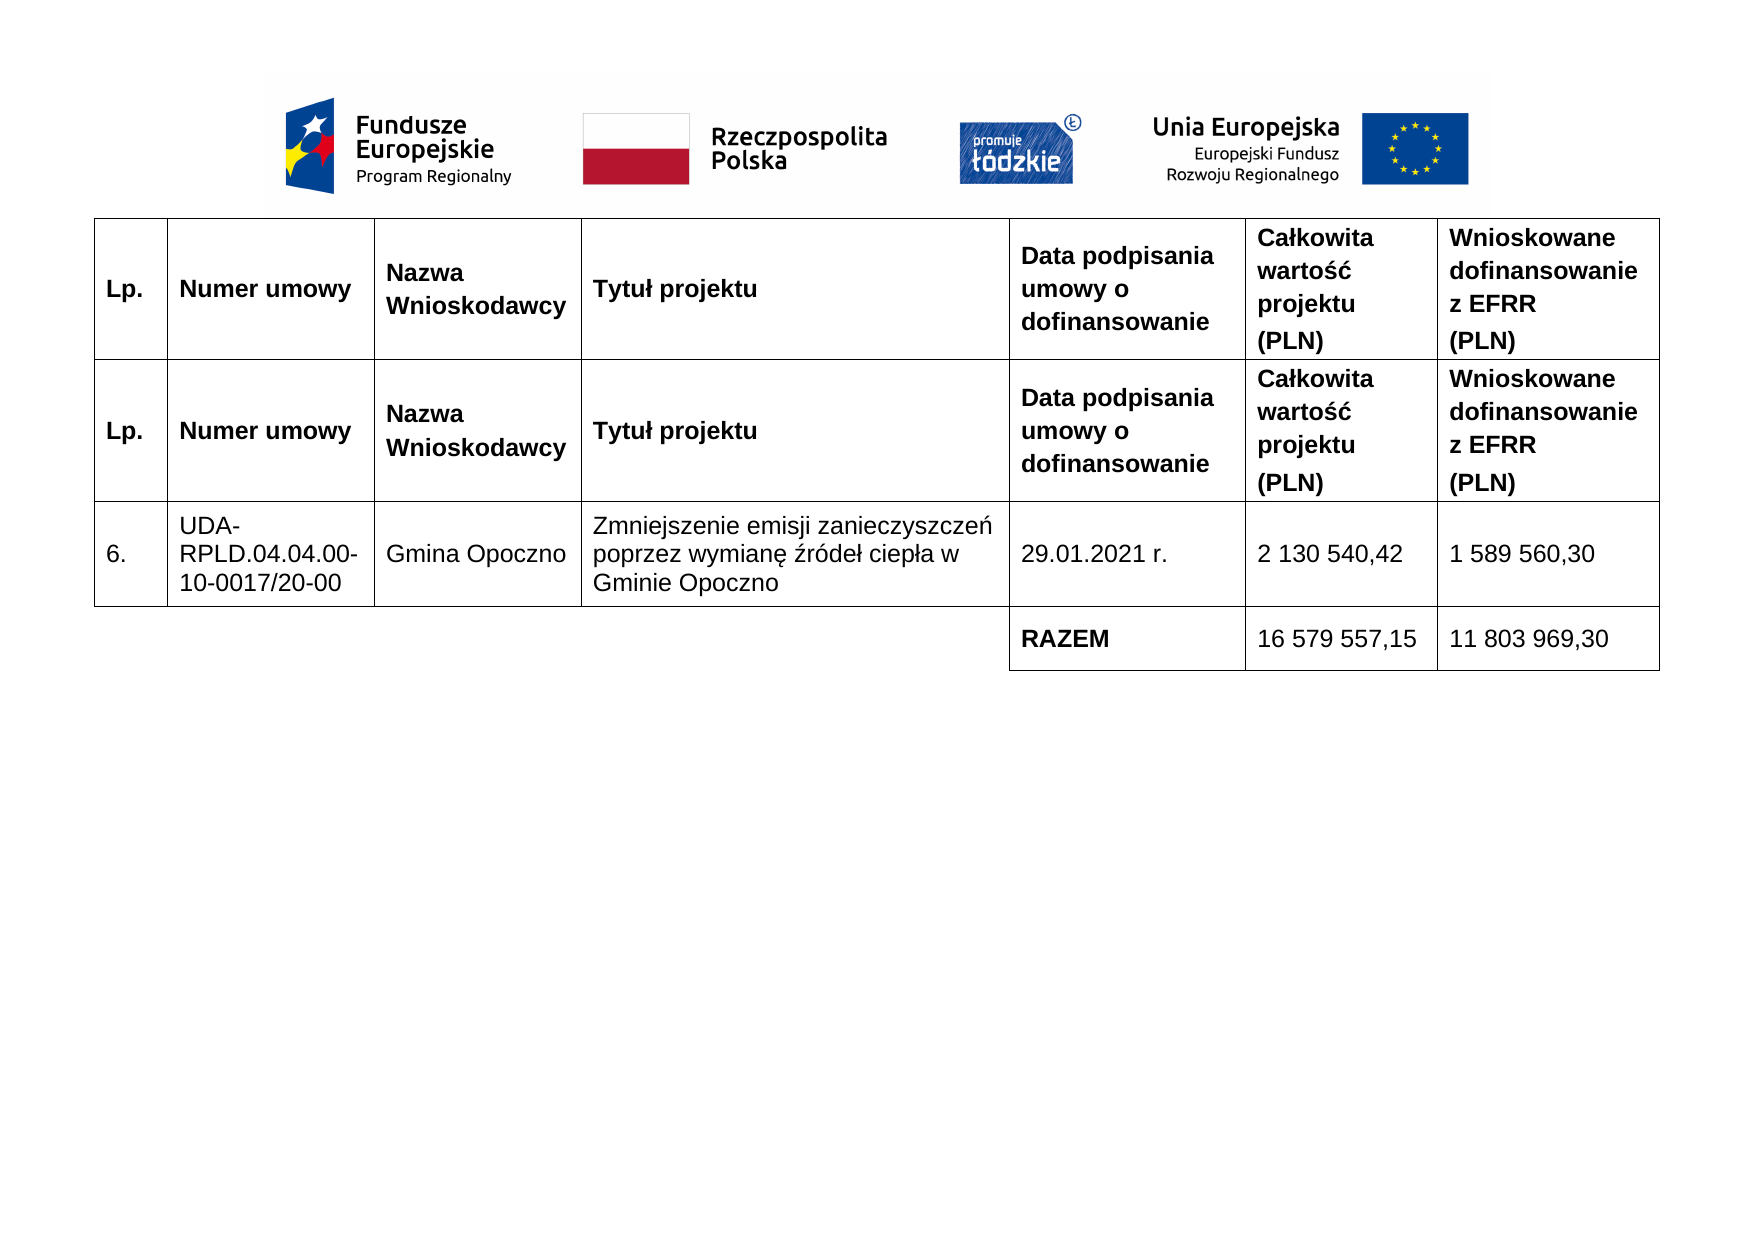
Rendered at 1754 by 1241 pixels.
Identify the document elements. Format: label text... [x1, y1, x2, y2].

table_cell UDA- RPLD.04.04.00-10-0017/20-00 [168, 502, 374, 606]
table_header Nazwa Wnioskodawcy [375, 219, 581, 359]
table_cell 29.01.2021 r. [1010, 502, 1245, 606]
table_cell Data podpisania umowy o dofinansowanie [1010, 360, 1245, 501]
table_cell Tytuł projektu [582, 360, 1009, 501]
table_header Tytuł projektu [582, 219, 1009, 359]
table_header Wnioskowane dofinansowanie z EFRR (PLN) [1438, 219, 1659, 359]
table_cell 11 803 969,30 [1438, 607, 1659, 670]
table_cell Numer umowy [168, 360, 374, 501]
table_cell 1 589 560,30 [1438, 502, 1659, 606]
table_header Całkowita wartość projektu (PLN) [1246, 219, 1437, 359]
table_cell RAZEM [1010, 607, 1245, 670]
picture [262, 73, 1492, 218]
table_cell 16 579 557,15 [1246, 607, 1437, 670]
table_cell [95, 502, 167, 606]
table_cell Zmniejszenie emisji zanieczyszczeń poprzez wymianę źródeł ciepła w Gminie Opoczno [582, 502, 1009, 606]
table_cell Gmina Opoczno [375, 502, 581, 606]
table_header Numer umowy [168, 219, 374, 359]
table_header Data podpisania umowy o dofinansowanie [1010, 219, 1245, 359]
table_cell Całkowita wartość projektu (PLN) [1246, 360, 1437, 501]
table_cell Wnioskowane dofinansowanie z EFRR (PLN) [1438, 360, 1659, 501]
table_cell Nazwa Wnioskodawcy [375, 360, 581, 501]
table_cell 2 130 540,42 [1246, 502, 1437, 606]
table_cell Lp. [95, 360, 167, 501]
table_header Lp. [95, 219, 167, 359]
